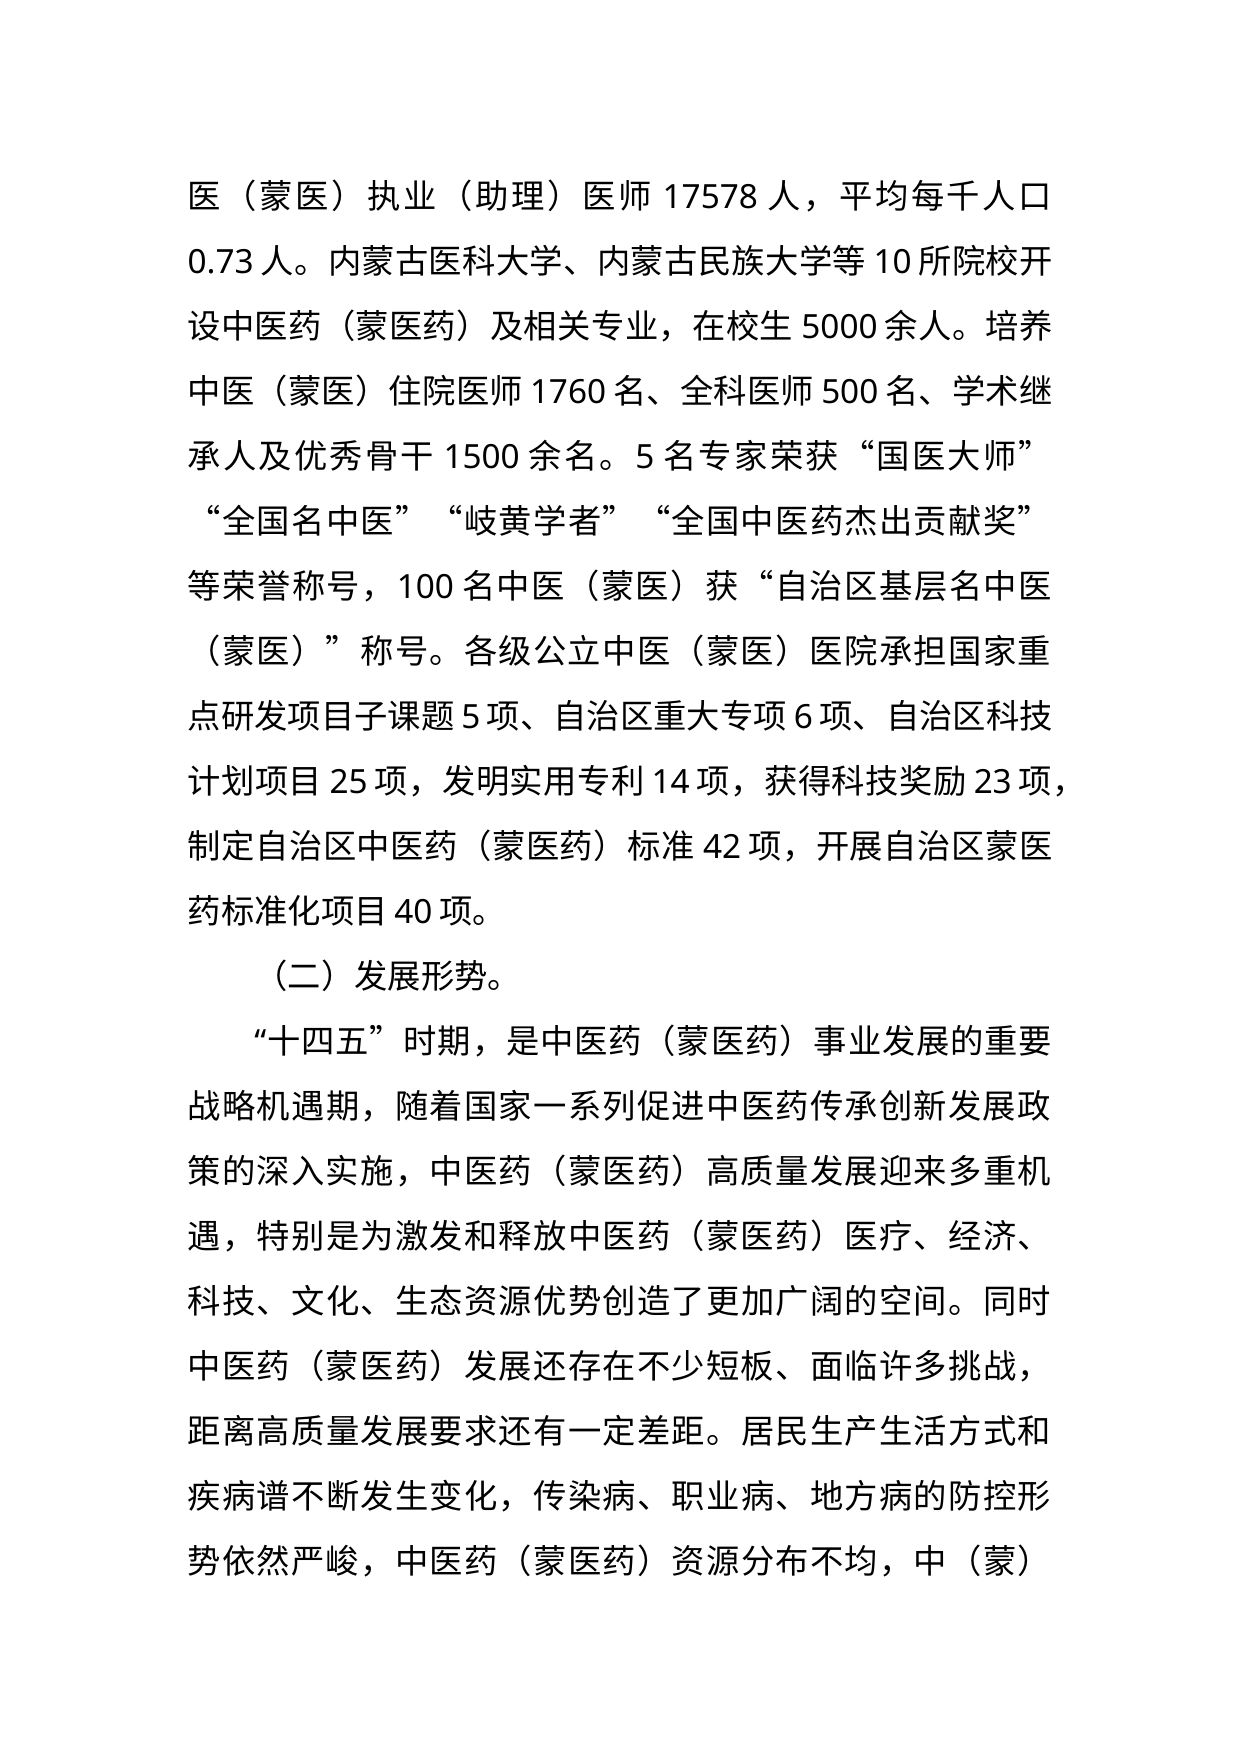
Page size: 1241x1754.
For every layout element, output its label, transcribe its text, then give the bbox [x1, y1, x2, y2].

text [187, 162, 1053, 942]
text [187, 1007, 1053, 1592]
text （二）发展形势。 [187, 942, 1053, 1007]
